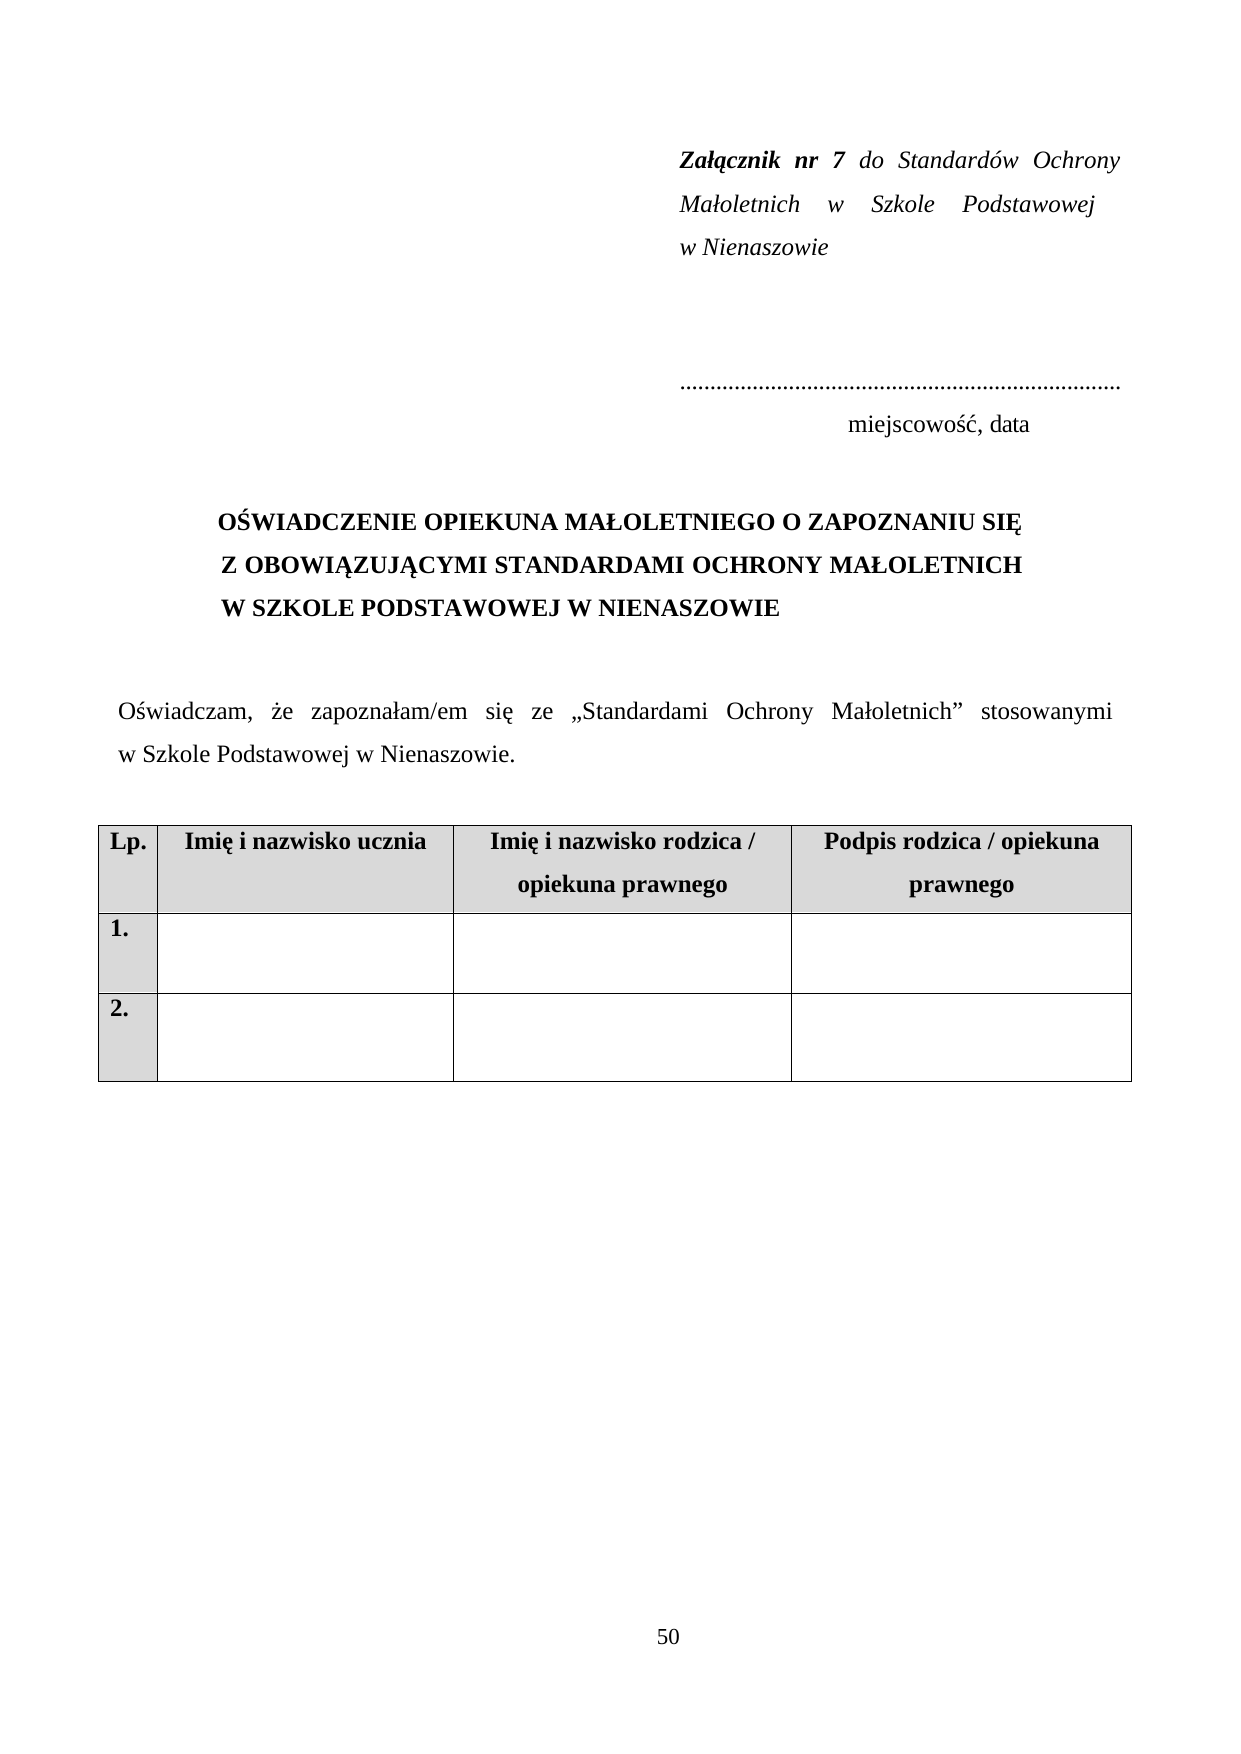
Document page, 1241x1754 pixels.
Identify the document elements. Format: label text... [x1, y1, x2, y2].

table_cell [792, 994, 1131, 1081]
table_header Imię i nazwisko rodzica / opiekuna prawnego [454, 826, 791, 912]
table_cell 1. [99, 914, 157, 992]
table_header Lp. [99, 826, 157, 912]
table_header Podpis rodzica / opiekuna prawnego [792, 826, 1131, 912]
subtitle OŚWIADCZENIE OPIEKUNA MAŁOLETNIEGO O ZAPOZNANIU SIĘ Z OBOWIĄZUJĄCYMI STANDARDAMI OCHRONY MAŁOLETNICH W SZKOLE PODSTAWOWEJ W NIENASZOWIE [217, 507, 1022, 622]
text Oświadczam, że zapoznałam/em się ze „Standardami Ochrony Małoletnich” stosowanymi w Szkole Podstawowej w Nienaszowie. [118, 696, 1122, 768]
table_cell [454, 914, 791, 992]
table_cell 2. [99, 994, 157, 1081]
text Załącznik nr 7 do Standardów Ochrony Małoletnich w Szkole Podstawowej w Nienaszowie [679, 146, 1123, 261]
table_cell [792, 914, 1131, 992]
text ......................................................................... [624, 366, 1238, 395]
table_header Imię i nazwisko ucznia [158, 826, 453, 912]
table_cell [454, 994, 791, 1081]
table_cell [158, 994, 453, 1081]
text miejscowość, data [774, 409, 1238, 438]
table_cell [158, 914, 453, 992]
